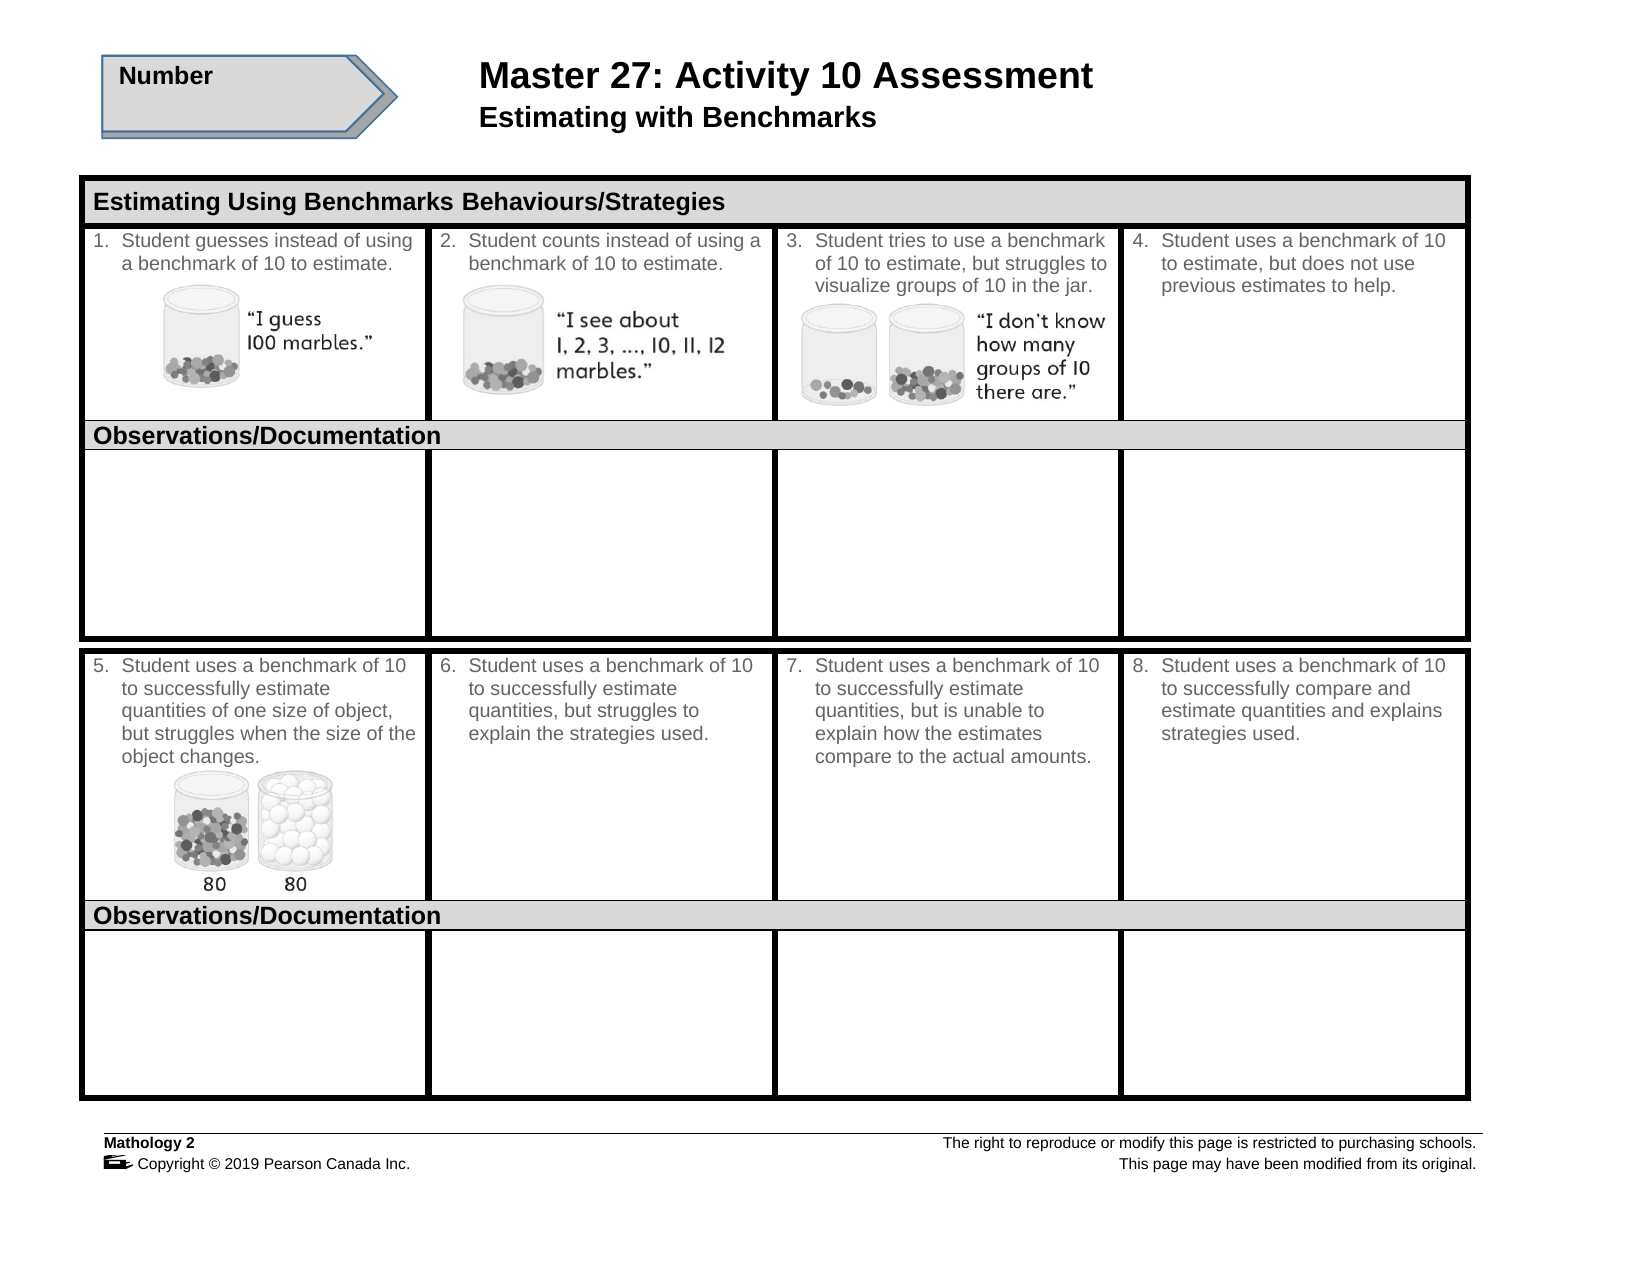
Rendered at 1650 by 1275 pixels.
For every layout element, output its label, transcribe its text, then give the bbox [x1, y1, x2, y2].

table_cell Student counts instead of using a benchmark of 10 to estimate. [432, 229, 772, 420]
table_cell Student uses a benchmark of 10 to estimate, but does not use previous estimates to help. [1124, 229, 1465, 420]
table_cell Student uses a benchmark of 10 to successfully estimate quantities, but struggles to explain the strategies used. [432, 654, 772, 900]
table_cell Student guesses instead of using a benchmark of 10 to estimate. [85, 229, 425, 420]
table_cell [778, 450, 1118, 636]
table_cell Student tries to use a benchmark of 10 to estimate, but struggles to visualize groups of 10 in the jar. [778, 229, 1118, 420]
table_cell Student uses a benchmark of 10 to successfully compare and estimate quantities and explains strategies used. [1124, 654, 1465, 900]
table_cell [429, 642, 775, 648]
table_cell Observations/Documentation [85, 901, 1465, 929]
table_cell [778, 931, 1118, 1095]
table_cell [82, 642, 428, 648]
table_cell [432, 450, 772, 636]
table_cell [432, 931, 772, 1095]
table_cell [85, 450, 425, 636]
picture [459, 281, 735, 399]
table_cell Student uses a benchmark of 10 to successfully estimate quantities, but is unable to explain how the estimates compare to the actual amounts. [778, 654, 1118, 900]
table_cell Observations/Documentation [85, 421, 1465, 449]
table_header Estimating Using Benchmarks Behaviours/Strategies [85, 181, 1465, 223]
picture [797, 300, 1113, 410]
picture [103, 1155, 134, 1169]
table_cell [85, 931, 425, 1095]
picture [159, 281, 375, 392]
table_cell Student uses a benchmark of 10 to successfully estimate quantities of one size of object, but struggles when the size of the object changes. [85, 654, 425, 900]
table_cell [775, 642, 1121, 648]
table_cell [1124, 931, 1465, 1095]
table_cell [1124, 450, 1465, 636]
picture [170, 767, 340, 898]
table_cell [1121, 642, 1468, 648]
